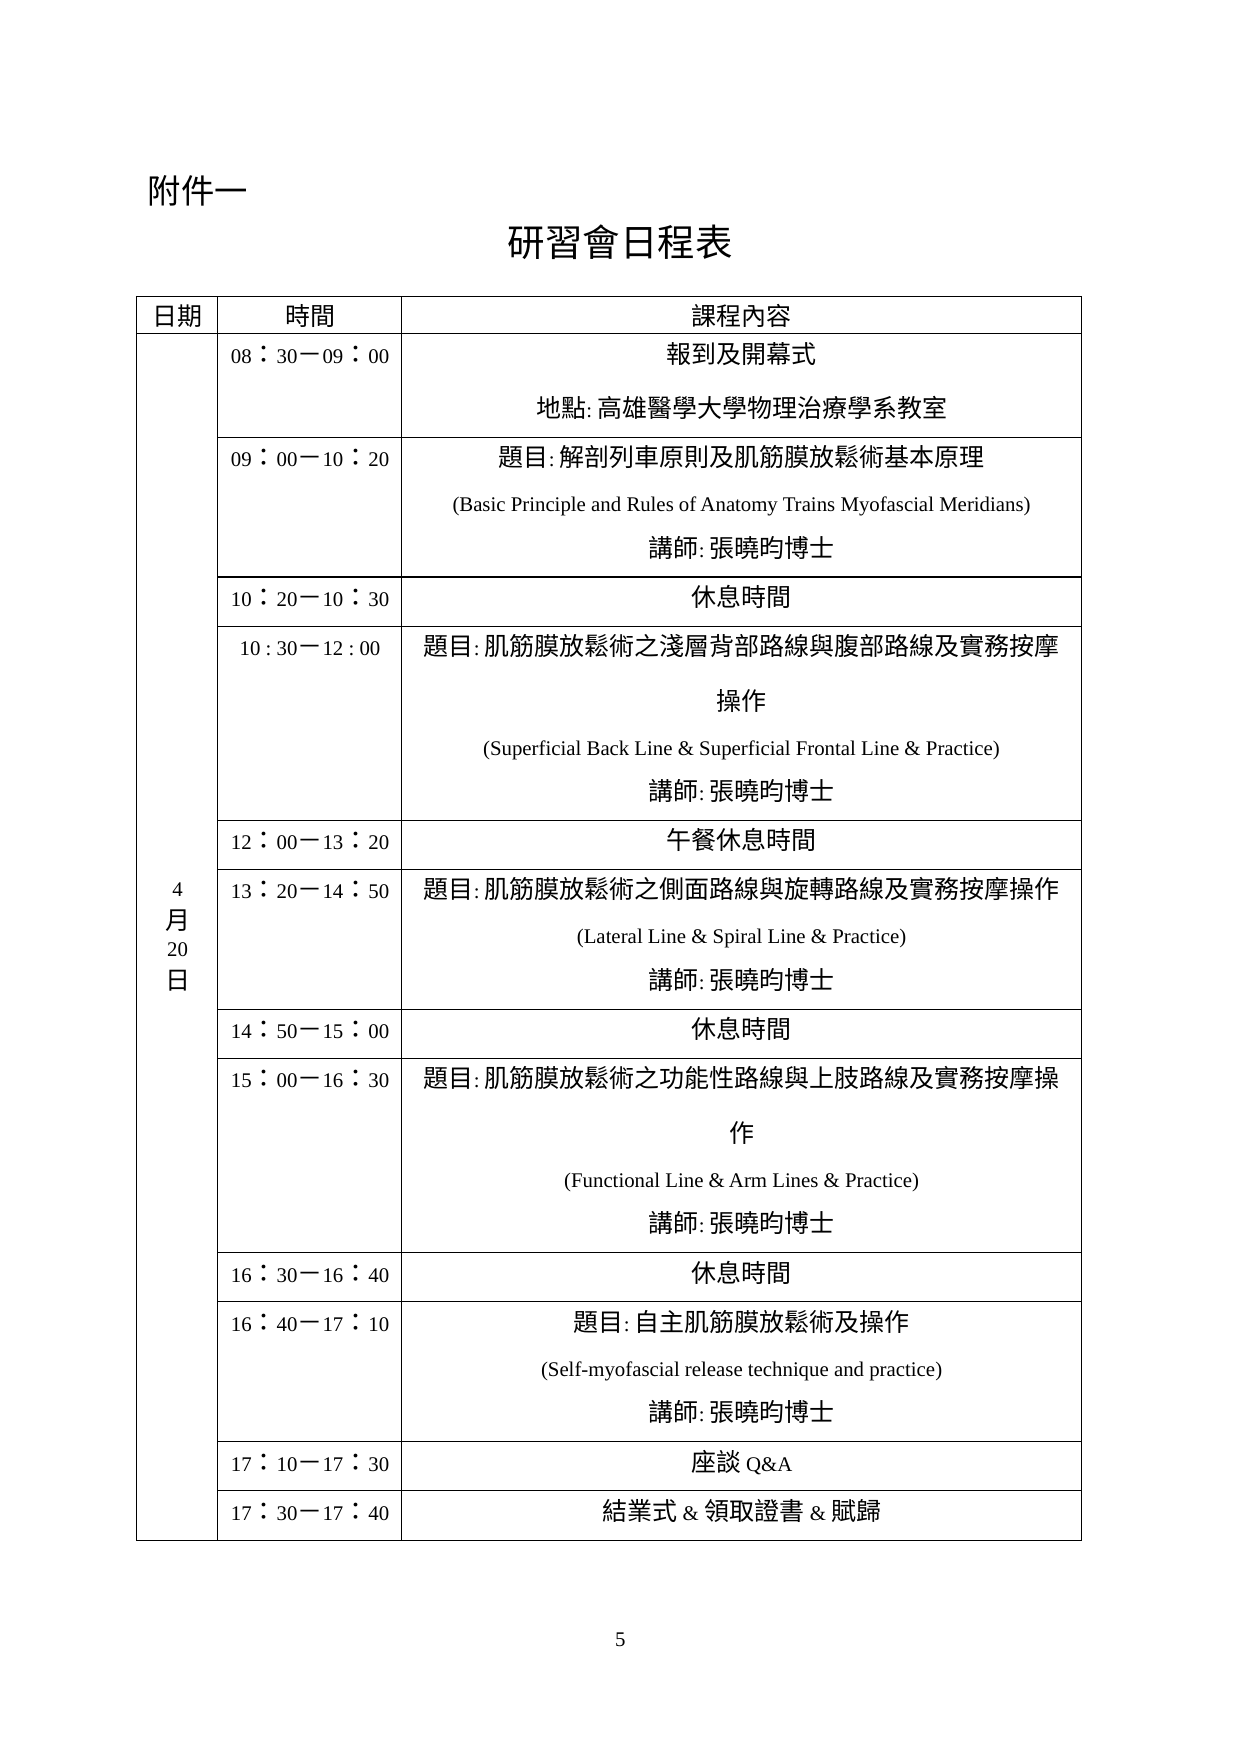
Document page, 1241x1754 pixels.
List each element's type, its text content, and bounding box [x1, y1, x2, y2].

table_cell 4 月 20 日 [137, 334, 217, 1539]
table_cell 題目: 肌筋膜放鬆術之淺層背部路線與腹部路線及實務按摩操作 (Superficial Back Line & Superficial Frontal Line & Practice) 講師: 張曉昀博士 [402, 627, 1081, 820]
table_cell 12：00－13：20 [218, 821, 401, 869]
table_cell 休息時間 [402, 1253, 1081, 1301]
text 附件一 [148, 164, 1092, 213]
table_cell 題目: 自主肌筋膜放鬆術及操作 (Self-myofascial release technique and practice) 講師: 張曉昀博士 [402, 1302, 1081, 1441]
table_cell 午餐休息時間 [402, 821, 1081, 869]
table_cell 題目: 肌筋膜放鬆術之側面路線與旋轉路線及實務按摩操作 (Lateral Line & Spiral Line & Practice) 講師: 張曉昀博士 [402, 870, 1081, 1009]
table_cell 08：30－09：00 [218, 334, 401, 437]
table_cell 休息時間 [402, 578, 1081, 626]
text 研習會日程表 [148, 213, 1092, 267]
table_cell 09：00－10：20 [218, 438, 401, 576]
table_cell 結業式 & 領取證書 & 賦歸 [402, 1491, 1081, 1539]
table_cell 16：40－17：10 [218, 1302, 401, 1441]
table_cell 題目: 肌筋膜放鬆術之功能性路線與上肢路線及實務按摩操作 (Functional Line & Arm Lines & Practice) 講師: 張曉昀博士 [402, 1059, 1081, 1252]
table_cell 題目: 解剖列車原則及肌筋膜放鬆術基本原理 (Basic Principle and Rules of Anatomy Trains Myofascial Meridians) 講師: 張曉昀博士 [402, 438, 1081, 576]
table_cell 16：30－16：40 [218, 1253, 401, 1301]
table_cell 13：20－14：50 [218, 870, 401, 1009]
table_cell 17：10－17：30 [218, 1442, 401, 1490]
table_header 課程內容 [402, 297, 1081, 333]
table_header 時間 [218, 297, 401, 333]
table_cell 10 : 30－12 : 00 [218, 627, 401, 820]
table_cell 15：00－16：30 [218, 1059, 401, 1252]
table_cell 14：50－15：00 [218, 1010, 401, 1058]
table_cell 休息時間 [402, 1010, 1081, 1058]
table_cell 報到及開幕式 地點: 高雄醫學大學物理治療學系教室 [402, 334, 1081, 437]
table_cell 17：30－17：40 [218, 1491, 401, 1539]
table_cell 座談Q&A [402, 1442, 1081, 1490]
table_cell 10：20－10：30 [218, 578, 401, 626]
table_header 日期 [137, 297, 217, 333]
